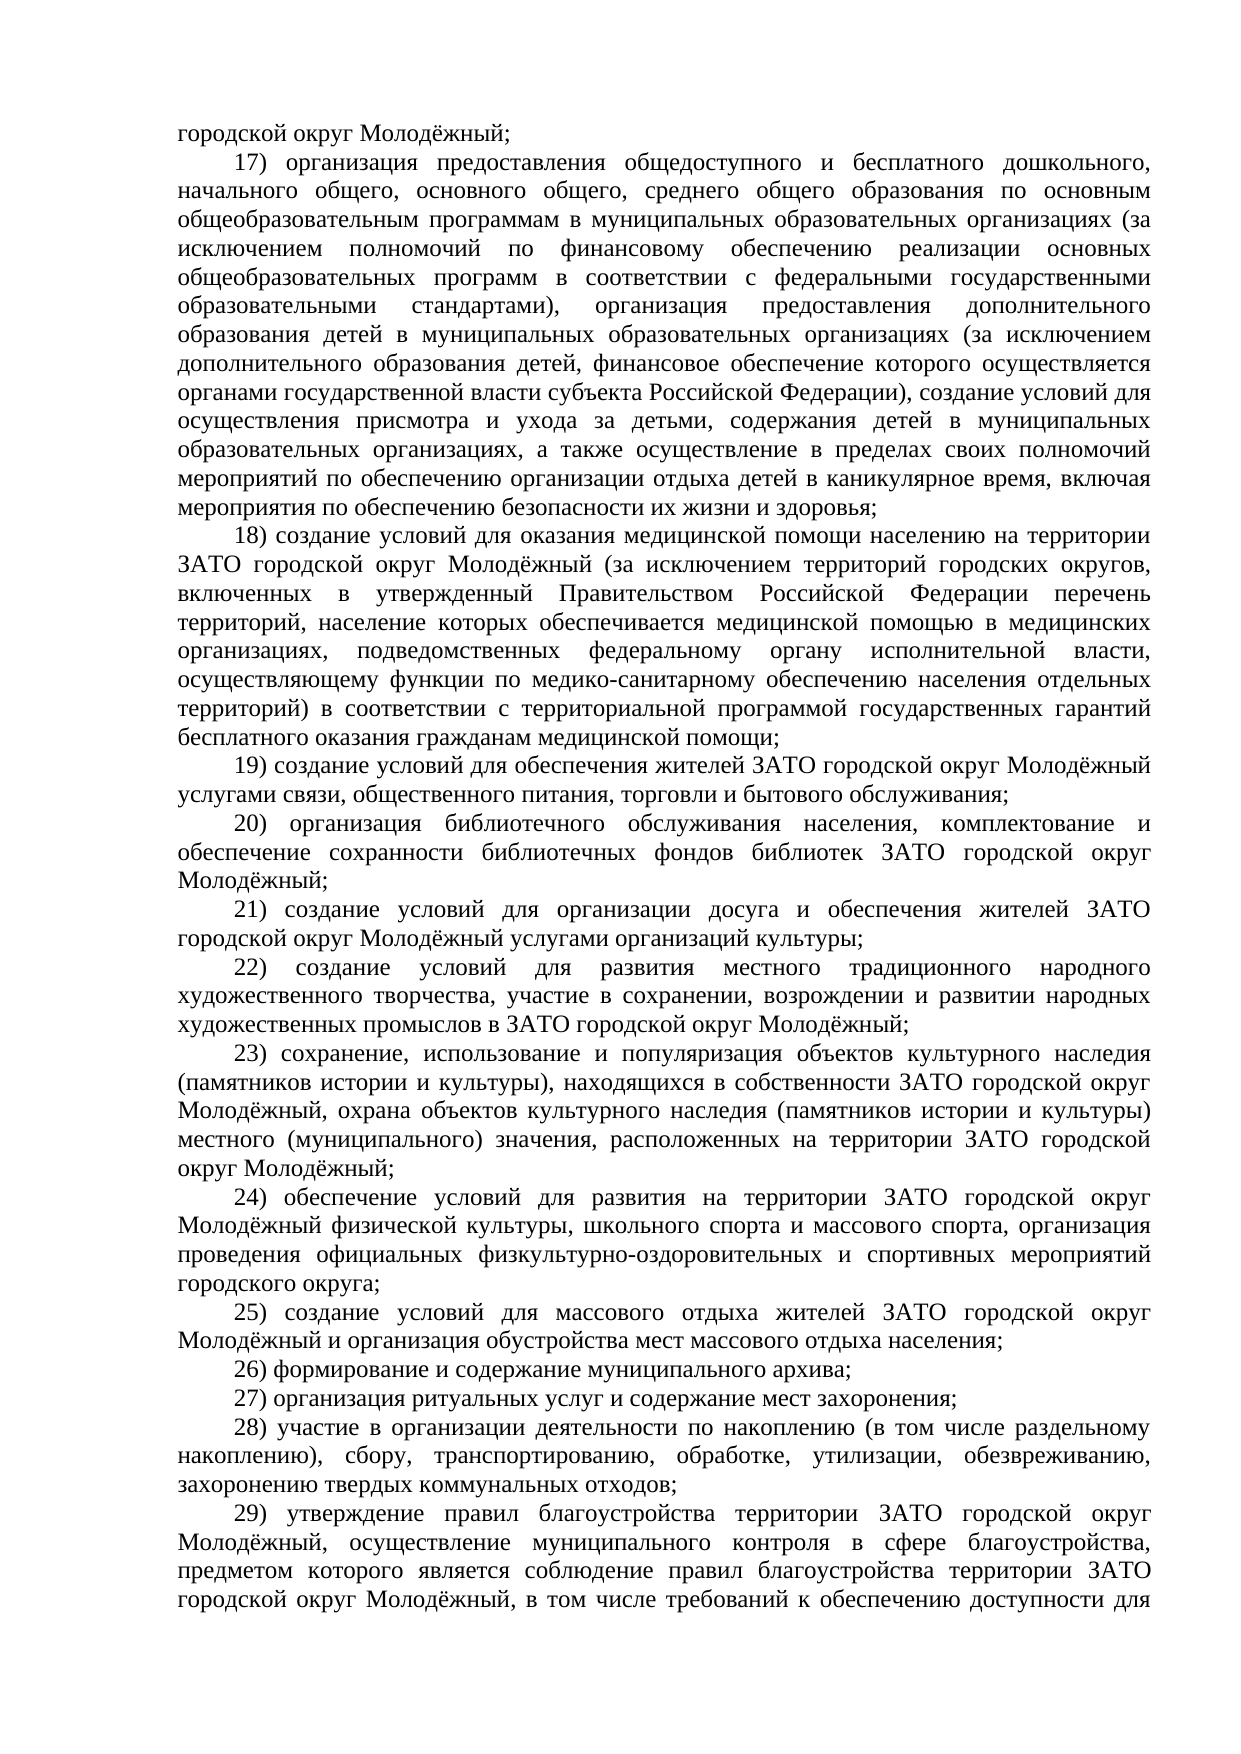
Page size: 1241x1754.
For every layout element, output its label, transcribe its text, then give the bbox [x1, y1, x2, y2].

text 25) создание условий для массового отдыха жителей ЗАТО городской округ Молодёжный и организация обустройства мест массового отдыха населения; [177, 1297, 1152, 1354]
text 17) организация предоставления общедоступного и бесплатного дошкольного, начального общего, основного общего, среднего общего образования по основным общеобразовательным программам в муниципальных образовательных организациях (за исключением полномочий по финансовому обеспечению реализации основных общеобразовательных программ в соответствии с федеральными государственными образовательными стандартами), организация предоставления дополнительного образования детей в муниципальных образовательных организациях (за исключением дополнительного образования детей, финансовое обеспечение которого осуществляется органами государственной власти субъекта Российской Федерации), создание условий для осуществления присмотра и ухода за детьми, содержания детей в муниципальных образовательных организациях, а также осуществление в пределах своих полномочий мероприятий по обеспечению организации отдыха детей в каникулярное время, включая мероприятия по обеспечению безопасности их жизни и здоровья; [177, 147, 1152, 521]
text 27) организация ритуальных услуг и содержание мест захоронения; [177, 1383, 1152, 1412]
text 20) организация библиотечного обслуживания населения, комплектование и обеспечение сохранности библиотечных фондов библиотек ЗАТО городской округ Молодёжный; [177, 808, 1152, 894]
text 26) формирование и содержание муниципального архива; [177, 1354, 1152, 1383]
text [177, 1498, 1152, 1613]
text 21) создание условий для организации досуга и обеспечения жителей ЗАТО городской округ Молодёжный услугами организаций культуры; [177, 894, 1152, 952]
text 24) обеспечение условий для развития на территории ЗАТО городской округ Молодёжный физической культуры, школьного спорта и массового спорта, организация проведения официальных физкультурно-оздоровительных и спортивных мероприятий городского округа; [177, 1182, 1152, 1297]
text 18) создание условий для оказания медицинской помощи населению на территории ЗАТО городской округ Молодёжный (за исключением территорий городских округов, включенных в утвержденный Правительством Российской Федерации перечень территорий, население которых обеспечивается медицинской помощью в медицинских организациях, подведомственных федеральному органу исполнительной власти, осуществляющему функции по медико-санитарному обеспечению населения отдельных территорий) в соответствии с территориальной программой государственных гарантий бесплатного оказания гражданам медицинской помощи; [177, 521, 1152, 751]
text 23) сохранение, использование и популяризация объектов культурного наследия (памятников истории и культуры), находящихся в собственности ЗАТО городской округ Молодёжный, охрана объектов культурного наследия (памятников истории и культуры) местного (муниципального) значения, расположенных на территории ЗАТО городской округ Молодёжный; [177, 1038, 1152, 1182]
text 28) участие в организации деятельности по накоплению (в том числе раздельному накоплению), сбору, транспортированию, обработке, утилизации, обезвреживанию, захоронению твердых коммунальных отходов; [177, 1412, 1152, 1498]
text 19) создание условий для обеспечения жителей ЗАТО городской округ Молодёжный услугами связи, общественного питания, торговли и бытового обслуживания; [177, 751, 1152, 808]
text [177, 118, 1152, 147]
text 22) создание условий для развития местного традиционного народного художественного творчества, участие в сохранении, возрождении и развитии народных художественных промыслов в ЗАТО городской округ Молодёжный; [177, 952, 1152, 1038]
